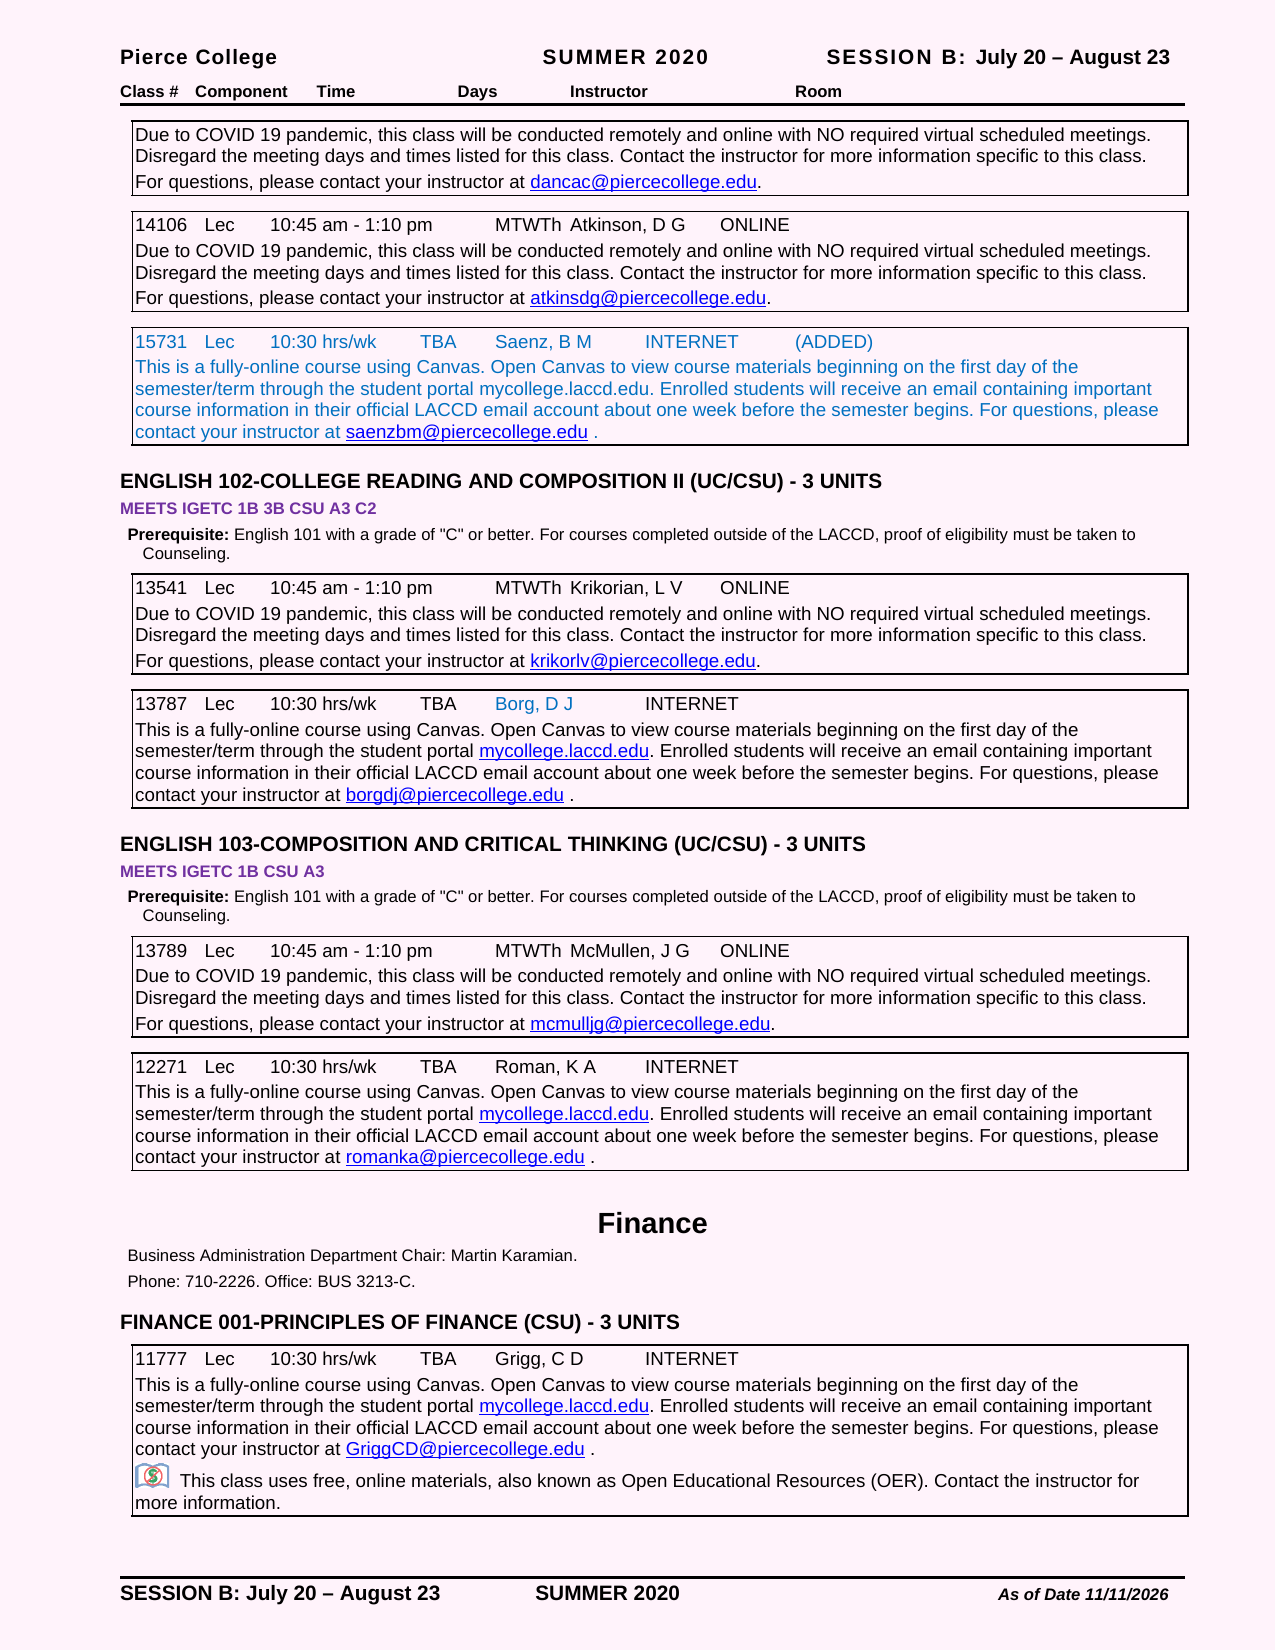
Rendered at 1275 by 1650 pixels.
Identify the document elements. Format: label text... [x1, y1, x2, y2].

text 14106 Lec 10:45 am - 1:10 pm MTWTh Atkinson, D G ONLINE [133, 212, 1187, 236]
text This is a fully-online course using Canvas. Open Canvas to view course materials beginning on the first day of the semester/term through the student portal mycollege.laccd.edu. Enrolled students will receive an email containing important course information in their official LACCD email account about one week before the semester begins. For questions, please contact your instructor at borgdj@piercecollege.edu . [133, 715, 1187, 807]
text 13541 Lec 10:45 am - 1:10 pm MTWTh Krikorian, L V ONLINE [133, 575, 1187, 598]
picture [135, 1463, 170, 1488]
text 13787 Lec 10:30 hrs/wk TBA Borg, D J INTERNET [133, 691, 1187, 714]
title ENGLISH 102-College Reading And Composition II (UC/CSU) - 3 Units [120, 469, 1185, 493]
text Prerequisite: English 101 with a grade of "C" or better. For courses completed outside of the LACCD, proof of eligibility must be taken to Counseling. [127, 524, 1185, 563]
text This is a fully-online course using Canvas. Open Canvas to view course materials beginning on the first day of the semester/term through the student portal mycollege.laccd.edu. Enrolled students will receive an email containing important course information in their official LACCD email account about one week before the semester begins. For questions, please contact your instructor at romanka@piercecollege.edu . [133, 1078, 1187, 1170]
title FINANCE 001-Principles Of Finance (CSU) - 3 Units [120, 1309, 1185, 1333]
text For questions, please contact your instructor at atkinsdg@piercecollege.edu. [133, 283, 1187, 311]
text This is a fully-online course using Canvas. Open Canvas to view course materials beginning on the first day of the semester/term through the student portal mycollege.laccd.edu. Enrolled students will receive an email containing important course information in their official LACCD email account about one week before the semester begins. For questions, please contact your instructor at saenzbm@piercecollege.edu . [133, 352, 1187, 444]
text Business Administration Department Chair: Martin Karamian. [127, 1246, 1185, 1265]
text Phone: 710-2226. Office: BUS 3213-C. [127, 1272, 1185, 1291]
text For questions, please contact your instructor at mcmulljg@piercecollege.edu. [133, 1009, 1187, 1036]
subtitle Finance [120, 1206, 1185, 1240]
text Meets IGETC 1B 3B CSU A3 C2 [120, 499, 1185, 518]
text 12271 Lec 10:30 hrs/wk TBA Roman, K A INTERNET [133, 1054, 1187, 1077]
text 11777 Lec 10:30 hrs/wk TBA Grigg, C D INTERNET [133, 1346, 1187, 1369]
text This class uses free, online materials, also known as Open Educational Resources (OER). Contact the instructor for more information. [133, 1460, 1187, 1515]
text Meets IGETC 1B CSU A3 [120, 862, 1185, 881]
text 15731 Lec 10:30 hrs/wk TBA Saenz, B M INTERNET (ADDED) [133, 328, 1187, 352]
text For questions, please contact your instructor at dancac@piercecollege.edu. [133, 167, 1187, 195]
text Prerequisite: English 101 with a grade of "C" or better. For courses completed outside of the LACCD, proof of eligibility must be taken to Counseling. [127, 887, 1185, 925]
title ENGLISH 103-Composition And Critical Thinking (UC/CSU) - 3 Units [120, 831, 1185, 855]
text 13789 Lec 10:45 am - 1:10 pm MTWTh McMullen, J G ONLINE [133, 937, 1187, 961]
text For questions, please contact your instructor at krikorlv@piercecollege.edu. [133, 646, 1187, 673]
